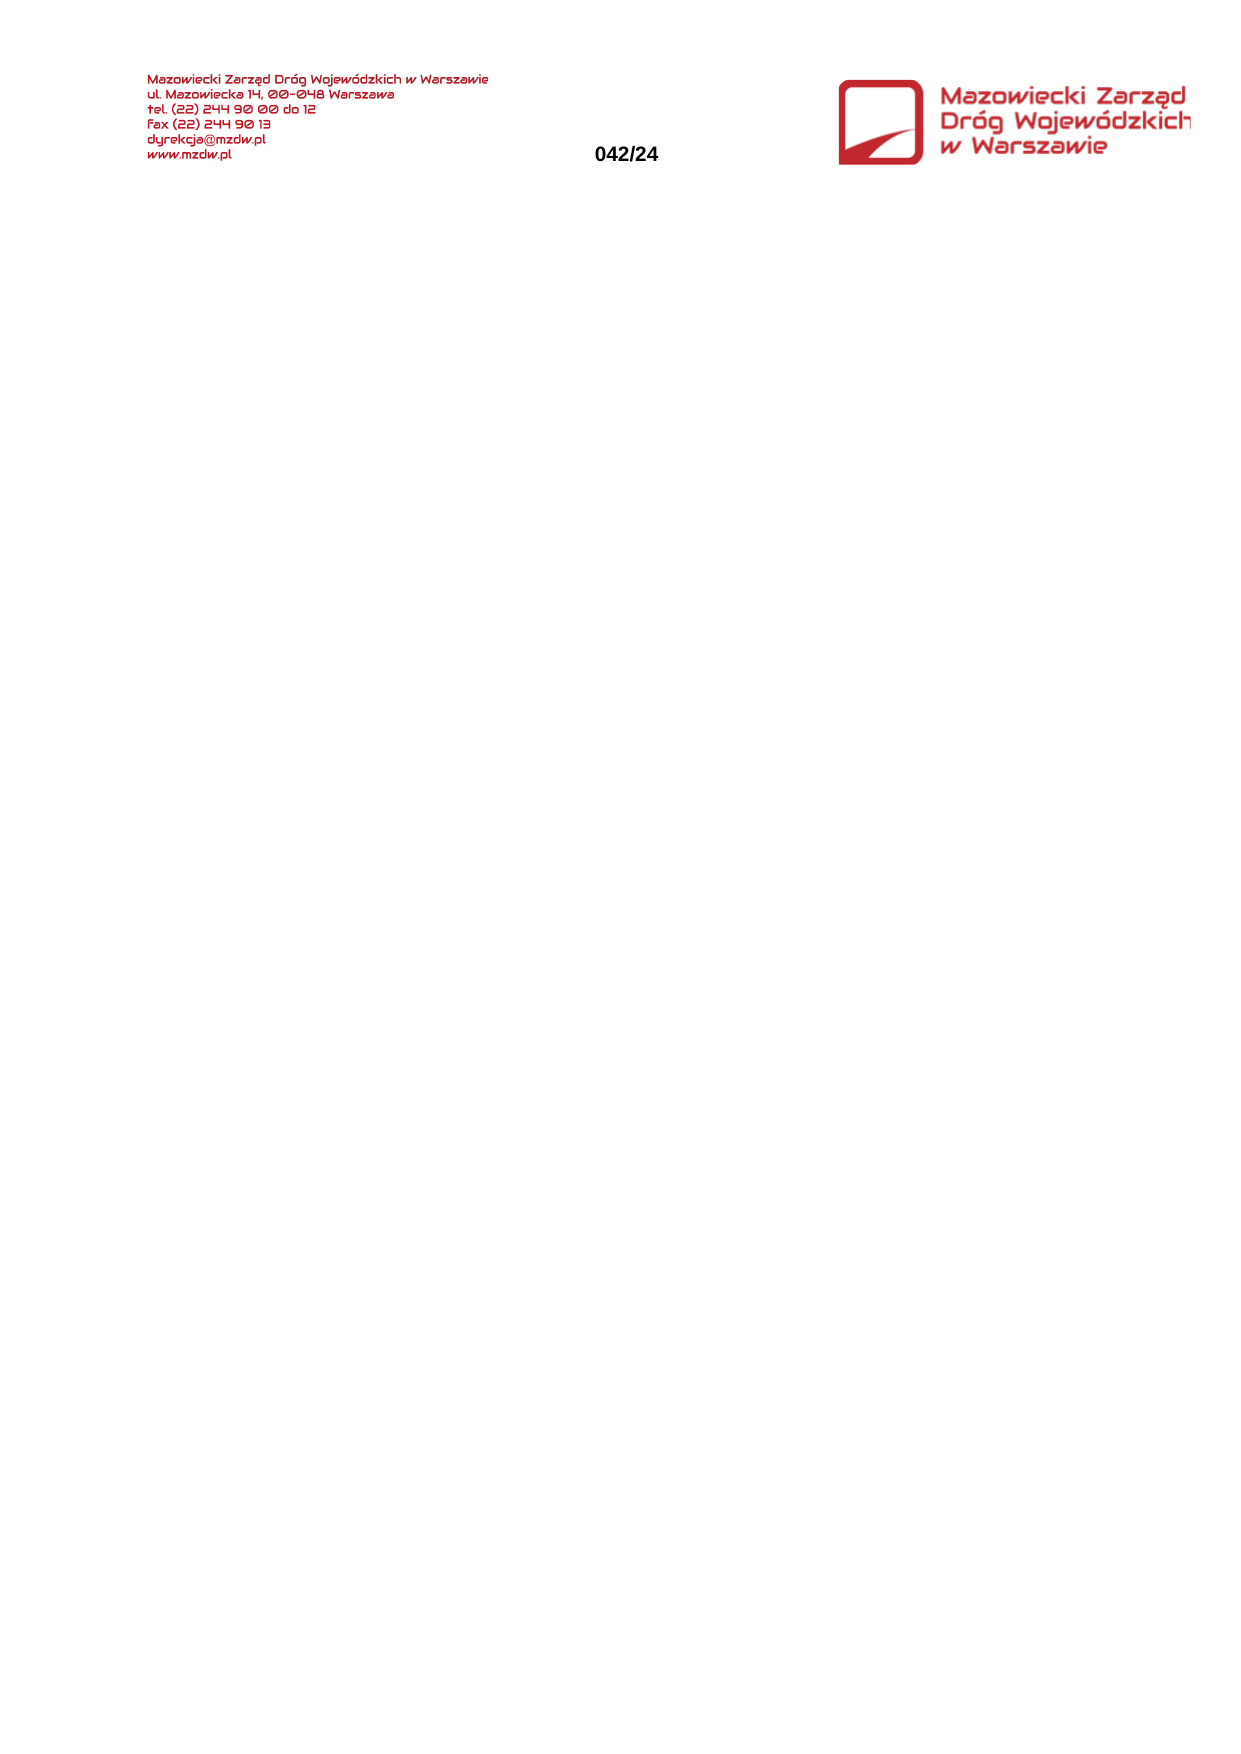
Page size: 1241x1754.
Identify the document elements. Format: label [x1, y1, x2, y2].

picture [147, 73, 489, 162]
picture [837, 79, 1191, 164]
